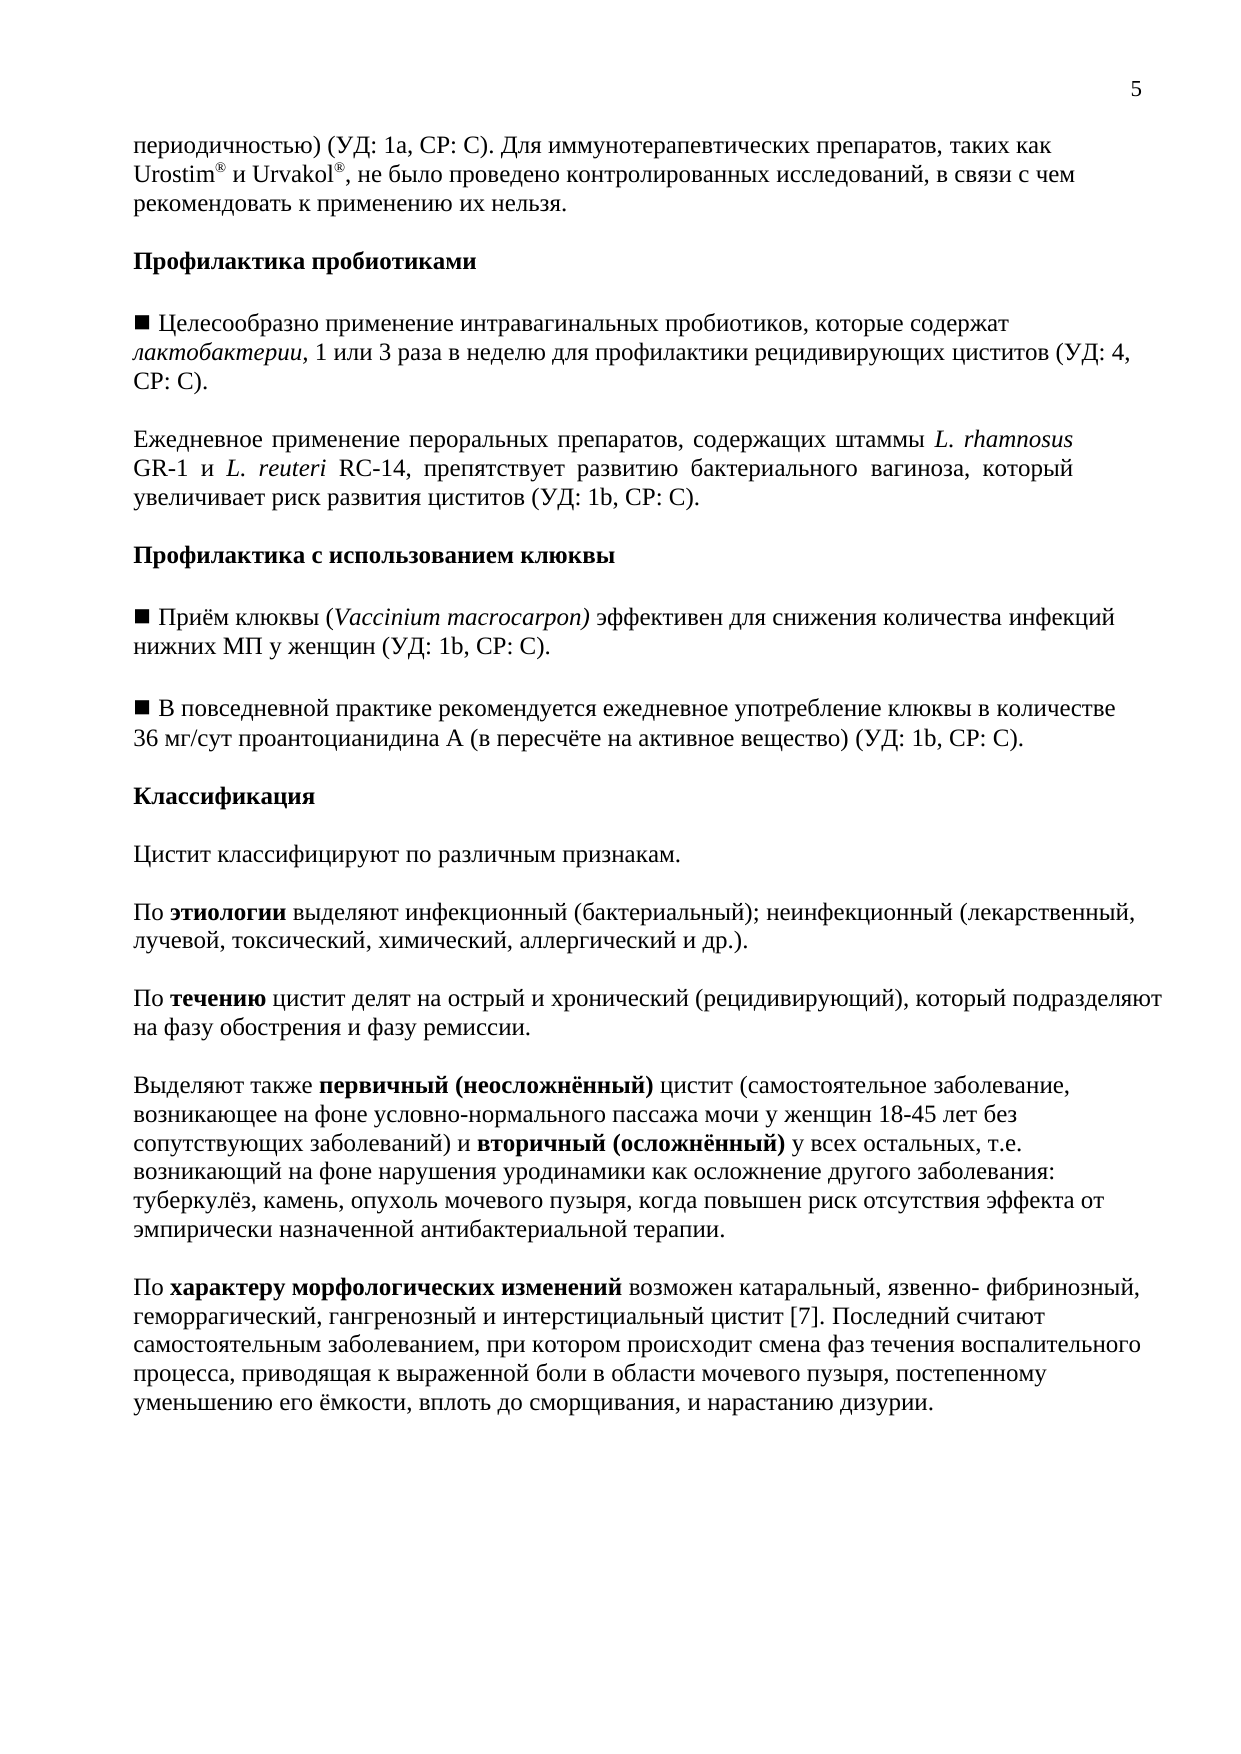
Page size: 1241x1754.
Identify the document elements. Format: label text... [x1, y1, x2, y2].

text периодичностью) (УД: 1a, СР: C). Для иммунотерапевтических препаратов, таких как Urostim® и Urvakol®, не было проведено контролированных исследований, в связи с чем рекомендовать к применению их нельзя. [133, 130, 1081, 217]
list Целесообразно применение интравагинальных пробиотиков, которые содержат лактобактерии, 1 или 3 раза в неделю для профилактики рецидивирующих циститов (УД: 4, СР: C). [133, 304, 1152, 395]
text Цистит классифицируют по различным признакам. [133, 839, 1173, 867]
text Ежедневное применение пероральных препаратов, содержащих штаммы L. rhamnosus GR-1 и L. reuteri RC-14, препятствует развитию бактериального вагиноза, который увеличивает риск развития циститов (УД: 1b, СР: C). [133, 424, 1073, 511]
list Приём клюквы (Vaccinium macrocarpon) эффективен для снижения количества инфекций нижних МП у женщин (УД: 1b, СР: C). [133, 598, 1144, 660]
text По течению цистит делят на острый и хронический (рецидивирующий), который подразделяют на фазу обострения и фазу ремиссии. [133, 983, 1173, 1041]
text Выделяют также первичный (неосложнённый) цистит (самостоятельное заболевание, возникающее на фоне условно-нормального пассажа мочи у женщин 18-45 лет без сопутствующих заболеваний) и вторичный (осложнённый) у всех остальных, т.е. возникающий на фоне нарушения уродинамики как осложнение другого заболевания: туберкулёз, камень, опухоль мочевого пузыря, когда повышен риск отсутствия эффекта от эмпирически назначенной антибактериальной терапии. [133, 1070, 1143, 1243]
text Классификация [133, 781, 1173, 810]
text Профилактика пробиотиками [133, 246, 1173, 275]
text Профилактика с использованием клюквы [133, 540, 1173, 569]
text По характеру морфологических изменений возможен катаральный, язвенно- фибринозный, геморрагический, гангренозный и интерстициальный цистит [7]. Последний считают самостоятельным заболеванием, при котором происходит смена фаз течения воспалительного процесса, приводящая к выраженной боли в области мочевого пузыря, постепенному уменьшению его ёмкости, вплоть до сморщивания, и нарастанию дизурии. [133, 1272, 1173, 1416]
text По этиологии выделяют инфекционный (бактериальный); неинфекционный (лекарственный, лучевой, токсический, химический, аллергический и др.). [133, 897, 1173, 954]
list В повседневной практике рекомендуется ежедневное употребление клюквы в количестве 36 мг/сут проантоцианидина А (в пересчёте на активное вещество) (УД: 1b, СР: C). [133, 689, 1129, 751]
